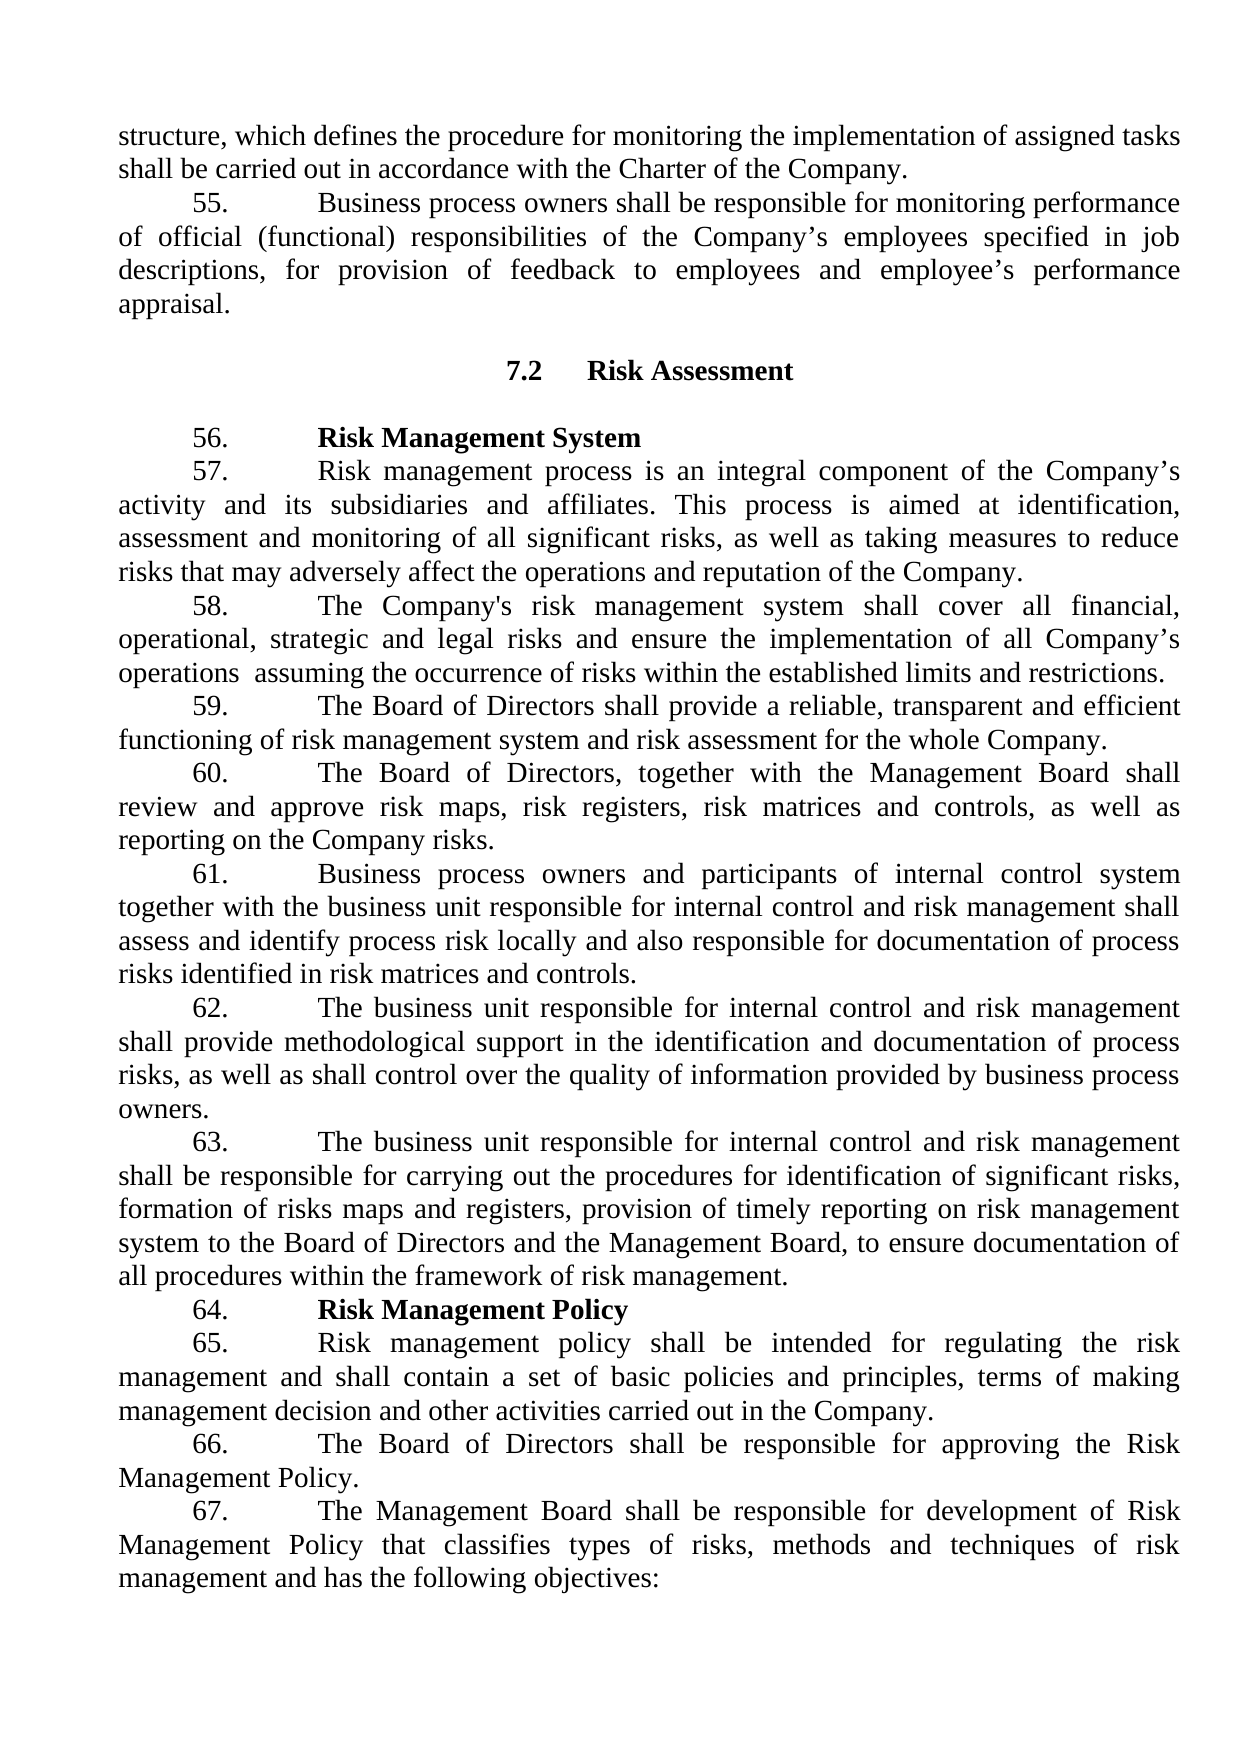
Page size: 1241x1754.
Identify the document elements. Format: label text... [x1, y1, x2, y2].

list Risk Management System [118, 420, 1181, 453]
list The business unit responsible for internal control and risk management shall be responsible for carrying out the procedures for identification of significant risks, formation of risks maps and registers, provision of timely reporting on risk management system to the Board of Directors and the Management Board, to ensure documentation of all procedures within the framework of risk management. [118, 1124, 1181, 1292]
list The Board of Directors shall provide a reliable, transparent and efficient functioning of risk management system and risk assessment for the whole Company. [118, 688, 1181, 755]
list Risk management process is an integral component of the Company’s activity and its subsidiaries and affiliates. This process is aimed at identification, assessment and monitoring of all significant risks, as well as taking measures to reduce risks that may adversely affect the operations and reputation of the Company. [118, 453, 1181, 588]
list Risk Management Policy [118, 1292, 1181, 1326]
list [118, 118, 1181, 185]
list Risk management policy shall be intended for regulating the risk management and shall contain a set of basic policies and principles, terms of making management decision and other activities carried out in the Company. [118, 1326, 1181, 1426]
list The Board of Directors, together with the Management Board shall review and approve risk maps, risk registers, risk matrices and controls, as well as reporting on the Company risks. [118, 755, 1181, 856]
list The business unit responsible for internal control and risk management shall provide methodological support in the identification and documentation of process risks, as well as shall control over the quality of information provided by business process owners. [118, 990, 1181, 1124]
list The Company's risk management system shall cover all financial, operational, strategic and legal risks and ensure the implementation of all Company’s operations assuming the occurrence of risks within the established limits and restrictions. [118, 588, 1181, 688]
list The Management Board shall be responsible for development of Risk Management Policy that classifies types of risks, methods and techniques of risk management and has the following objectives: [118, 1493, 1181, 1594]
list Risk Assessment [118, 353, 1181, 386]
list The Board of Directors shall be responsible for approving the Risk Management Policy. [118, 1426, 1181, 1493]
list Business process owners shall be responsible for monitoring performance of official (functional) responsibilities of the Company’s employees specified in job descriptions, for provision of feedback to employees and employee’s performance appraisal. [118, 185, 1181, 319]
list Business process owners and participants of internal control system together with the business unit responsible for internal control and risk management shall assess and identify process risk locally and also responsible for documentation of process risks identified in risk matrices and controls. [118, 856, 1181, 990]
